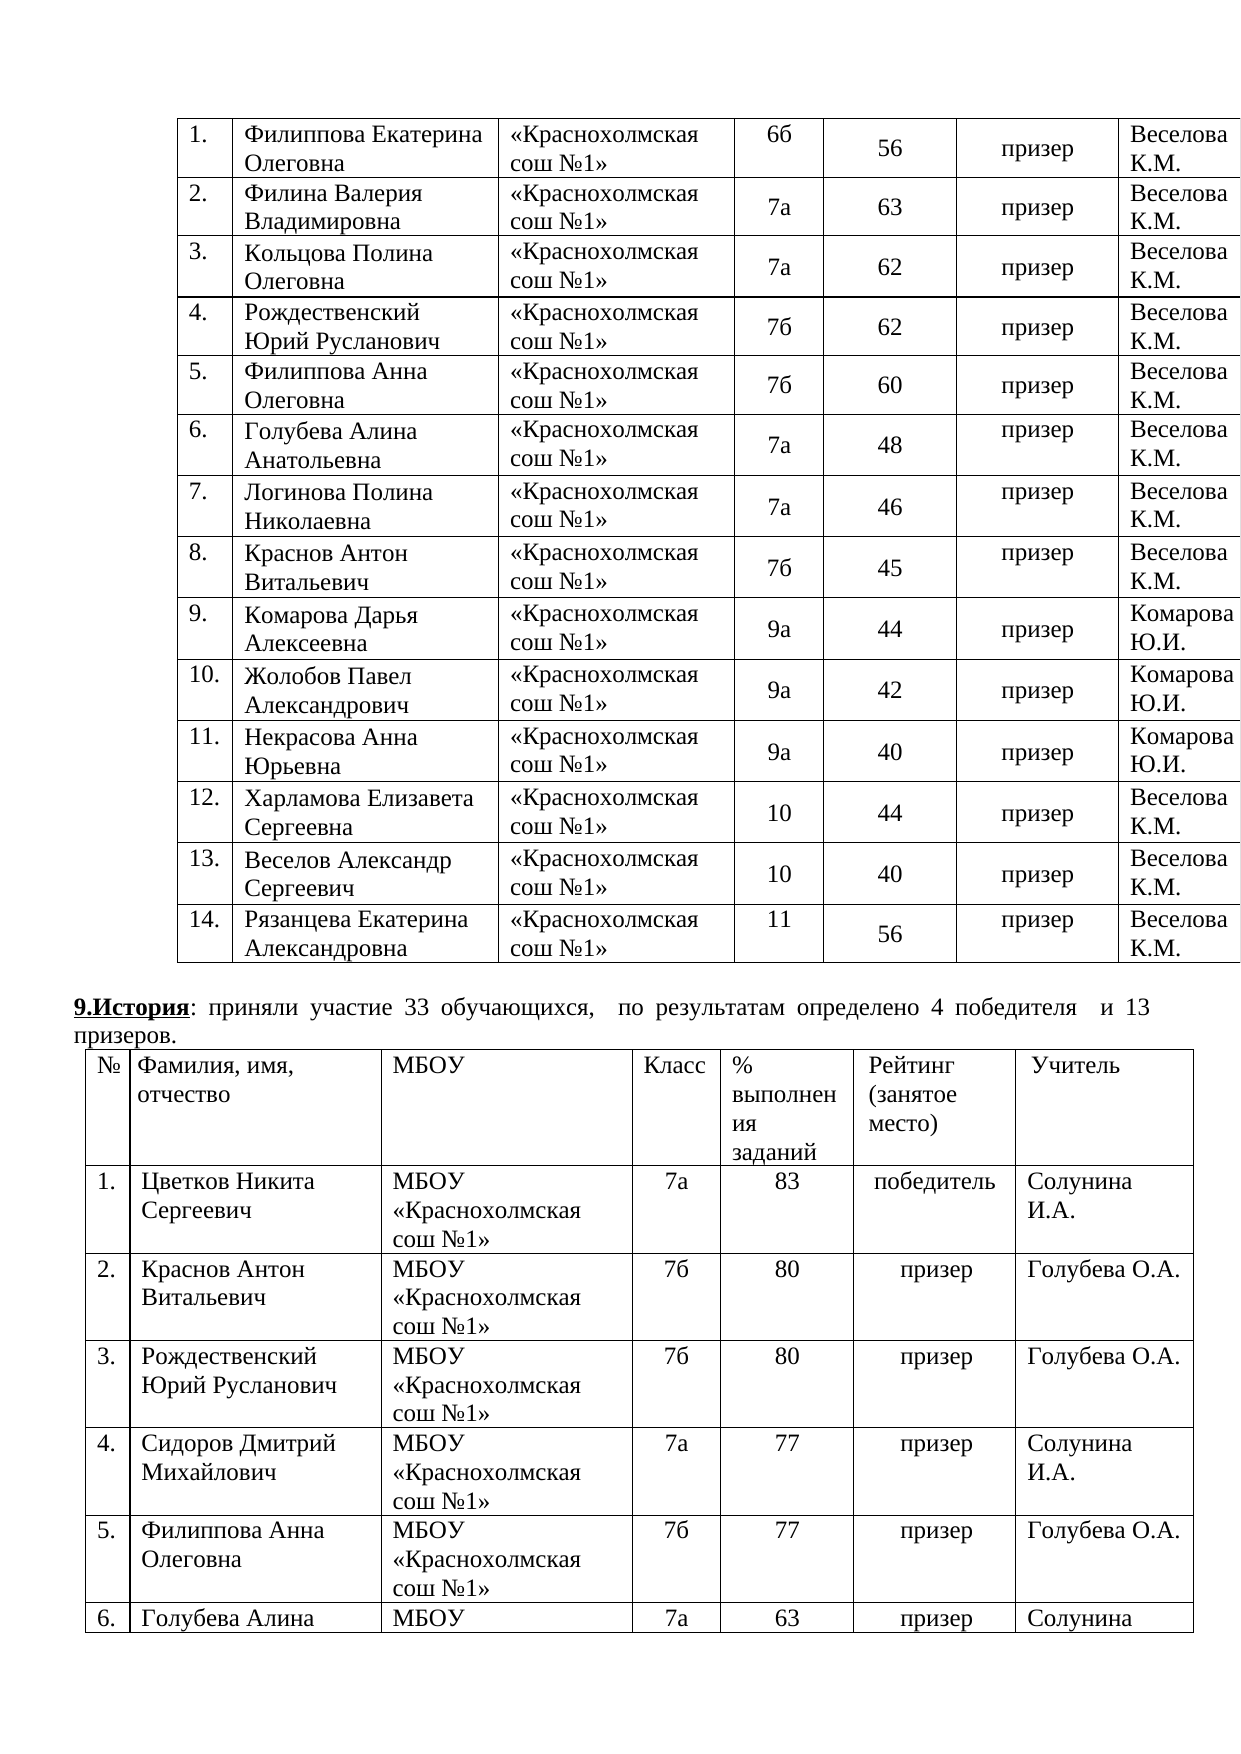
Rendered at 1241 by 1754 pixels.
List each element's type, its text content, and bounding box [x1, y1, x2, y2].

table_cell [178, 905, 232, 962]
table_cell 44 [824, 598, 956, 658]
table_cell «Краснохолмская сош №1» [499, 178, 734, 235]
table_cell призер [957, 782, 1118, 842]
table_cell [86, 1428, 129, 1514]
table_cell 10 [735, 782, 823, 842]
table_cell 7а [735, 178, 823, 235]
table_header Фамилия, имя, отчество [131, 1050, 381, 1165]
table_cell призер [957, 721, 1118, 781]
table_cell «Краснохолмская сош №1» [499, 537, 734, 597]
table_cell 80 [721, 1341, 853, 1427]
table_cell 63 [721, 1603, 853, 1632]
table_cell призер [957, 415, 1118, 475]
table_cell «Краснохолмская сош №1» [499, 782, 734, 842]
table_cell 80 [721, 1254, 853, 1340]
table_cell «Краснохолмская сош №1» [499, 236, 734, 296]
table_cell [178, 236, 232, 296]
table_cell 7б [633, 1254, 720, 1340]
table_cell Веселова К.М. [1119, 415, 1240, 475]
table_cell Голубева Алина Анатольевна [233, 415, 498, 475]
table_header МБОУ [382, 1050, 632, 1165]
text 9.История: приняли участие 33 обучающихся, по результатам определено 4 победителя и 13 призеров. [74, 992, 1152, 1049]
table_cell Веселова К.М. [1119, 119, 1240, 177]
table_cell 7а [633, 1428, 720, 1514]
table_cell 40 [824, 843, 956, 903]
table_cell МБОУ «Краснохолмская сош №1» [382, 1254, 632, 1340]
table_cell 62 [824, 236, 956, 296]
table_cell Веселова К.М. [1119, 298, 1240, 355]
table_cell победитель [854, 1166, 1015, 1253]
table_cell 45 [824, 537, 956, 597]
table_cell Рождественский Юрий Русланович [131, 1341, 381, 1427]
table_cell [178, 356, 232, 413]
table_cell Рязанцева Екатерина Александровна [233, 905, 498, 962]
table_cell Цветков Никита Сергеевич [131, 1166, 381, 1253]
table_cell Солунина И.А. [1016, 1166, 1193, 1253]
table_cell 7б [735, 298, 823, 355]
table_cell 44 [824, 782, 956, 842]
table_cell 7а [735, 236, 823, 296]
table_cell Комарова Ю.И. [1119, 721, 1240, 781]
table_cell [178, 476, 232, 536]
table_header Учитель [1016, 1050, 1193, 1165]
table_cell 60 [824, 356, 956, 413]
table_cell призер [854, 1603, 1015, 1632]
table_cell Краснов Антон Витальевич [131, 1254, 381, 1340]
table_cell 7а [735, 415, 823, 475]
table_cell Веселова К.М. [1119, 356, 1240, 413]
table_cell призер [957, 476, 1118, 536]
table_cell Голубева О.А. [1016, 1341, 1193, 1427]
table_cell 62 [824, 298, 956, 355]
table_cell [178, 598, 232, 658]
table_cell Филина Валерия Владимировна [233, 178, 498, 235]
table_cell призер [957, 178, 1118, 235]
table_cell МБОУ «Краснохолмская сош №1» [382, 1341, 632, 1427]
table_cell [86, 1603, 129, 1632]
table_cell Жолобов Павел Александрович [233, 660, 498, 720]
table_cell «Краснохолмская сош №1» [499, 415, 734, 475]
table_cell 7б [633, 1341, 720, 1427]
table_cell «Краснохолмская сош №1» [499, 356, 734, 413]
table_cell 11 [735, 905, 823, 962]
table_cell призер [957, 298, 1118, 355]
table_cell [382, 1603, 632, 1632]
table_cell 46 [824, 476, 956, 536]
table_cell Веселова К.М. [1119, 178, 1240, 235]
table_cell МБОУ «Краснохолмская сош №1» [382, 1428, 632, 1514]
table_cell Веселова К.М. [1119, 236, 1240, 296]
table_cell 77 [721, 1428, 853, 1514]
table_header Рейтинг (занятое место) [854, 1050, 1015, 1165]
table_cell 77 [721, 1516, 853, 1602]
table_cell Филиппова Анна Олеговна [131, 1516, 381, 1602]
table_cell призер [854, 1428, 1015, 1514]
table_cell призер [957, 537, 1118, 597]
table_cell 10 [735, 843, 823, 903]
table_cell 7б [735, 356, 823, 413]
table_cell 56 [824, 905, 956, 962]
table_cell Комарова Ю.И. [1119, 660, 1240, 720]
table_cell призер [854, 1516, 1015, 1602]
table_cell Логинова Полина Николаевна [233, 476, 498, 536]
table_cell 9а [735, 660, 823, 720]
table_cell «Краснохолмская сош №1» [499, 905, 734, 962]
table_cell МБОУ «Краснохолмская сош №1» [382, 1166, 632, 1253]
table_cell Веселов Александр Сергеевич [233, 843, 498, 903]
table_header % выполнения заданий [721, 1050, 853, 1165]
table_cell 7б [735, 537, 823, 597]
table_cell «Краснохолмская сош №1» [499, 660, 734, 720]
table_cell 56 [824, 119, 956, 177]
table_header № [86, 1050, 129, 1165]
table_cell [178, 782, 232, 842]
table_cell «Краснохолмская сош №1» [499, 843, 734, 903]
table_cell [131, 1603, 381, 1632]
table_cell Веселова К.М. [1119, 843, 1240, 903]
table_cell призер [957, 905, 1118, 962]
table_cell Солунина И.А. [1016, 1603, 1193, 1632]
table_cell Некрасова Анна Юрьевна [233, 721, 498, 781]
table_cell Веселова К.М. [1119, 537, 1240, 597]
table_cell Филиппова Анна Олеговна [233, 356, 498, 413]
table_cell МБОУ «Краснохолмская сош №1» [382, 1516, 632, 1602]
table_header Класс [633, 1050, 720, 1165]
table_cell призер [957, 660, 1118, 720]
table_cell Комарова Ю.И. [1119, 598, 1240, 658]
table_cell Комарова Дарья Алексеевна [233, 598, 498, 658]
table_cell 42 [824, 660, 956, 720]
table_cell 40 [824, 721, 956, 781]
table_cell [86, 1516, 129, 1602]
table_cell призер [957, 843, 1118, 903]
table_cell [86, 1166, 129, 1253]
table_cell Сидоров Дмитрий Михайлович [131, 1428, 381, 1514]
table_cell [178, 537, 232, 597]
table_cell призер [957, 356, 1118, 413]
table_cell Харламова Елизавета Сергеевна [233, 782, 498, 842]
table_cell Веселова К.М. [1119, 782, 1240, 842]
table_cell Кольцова Полина Олеговна [233, 236, 498, 296]
table_cell 7а [633, 1166, 720, 1253]
table_cell [178, 298, 232, 355]
table_cell [178, 415, 232, 475]
table_cell «Краснохолмская сош №1» [499, 721, 734, 781]
table_cell [178, 660, 232, 720]
table_cell 7а [633, 1603, 720, 1632]
table_cell 7б [633, 1516, 720, 1602]
table_cell «Краснохолмская сош №1» [499, 598, 734, 658]
table_cell Рождественский Юрий Русланович [233, 298, 498, 355]
table_cell [86, 1341, 129, 1427]
table_cell 48 [824, 415, 956, 475]
table_cell [178, 843, 232, 903]
table_cell Голубева О.А. [1016, 1254, 1193, 1340]
table_cell Голубева О.А. [1016, 1516, 1193, 1602]
table_cell призер [854, 1254, 1015, 1340]
table_cell [178, 178, 232, 235]
table_cell Краснов Антон Витальевич [233, 537, 498, 597]
table_cell «Краснохолмская сош №1» [499, 298, 734, 355]
table_cell 83 [721, 1166, 853, 1253]
table_cell [178, 721, 232, 781]
table_cell [86, 1254, 129, 1340]
table_cell 63 [824, 178, 956, 235]
table_cell 9а [735, 721, 823, 781]
table_cell Филиппова Екатерина Олеговна [233, 119, 498, 177]
table_cell 6б [735, 119, 823, 177]
table_cell «Краснохолмская сош №1» [499, 119, 734, 177]
table_cell призер [957, 236, 1118, 296]
table_cell 9а [735, 598, 823, 658]
table_cell призер [854, 1341, 1015, 1427]
table_cell Солунина И.А. [1016, 1428, 1193, 1514]
table_cell Веселова К.М. [1119, 905, 1240, 962]
table_cell «Краснохолмская сош №1» [499, 476, 734, 536]
table_cell [178, 119, 232, 177]
table_cell Веселова К.М. [1119, 476, 1240, 536]
table_cell призер [957, 598, 1118, 658]
table_cell призер [957, 119, 1118, 177]
table_cell 7а [735, 476, 823, 536]
